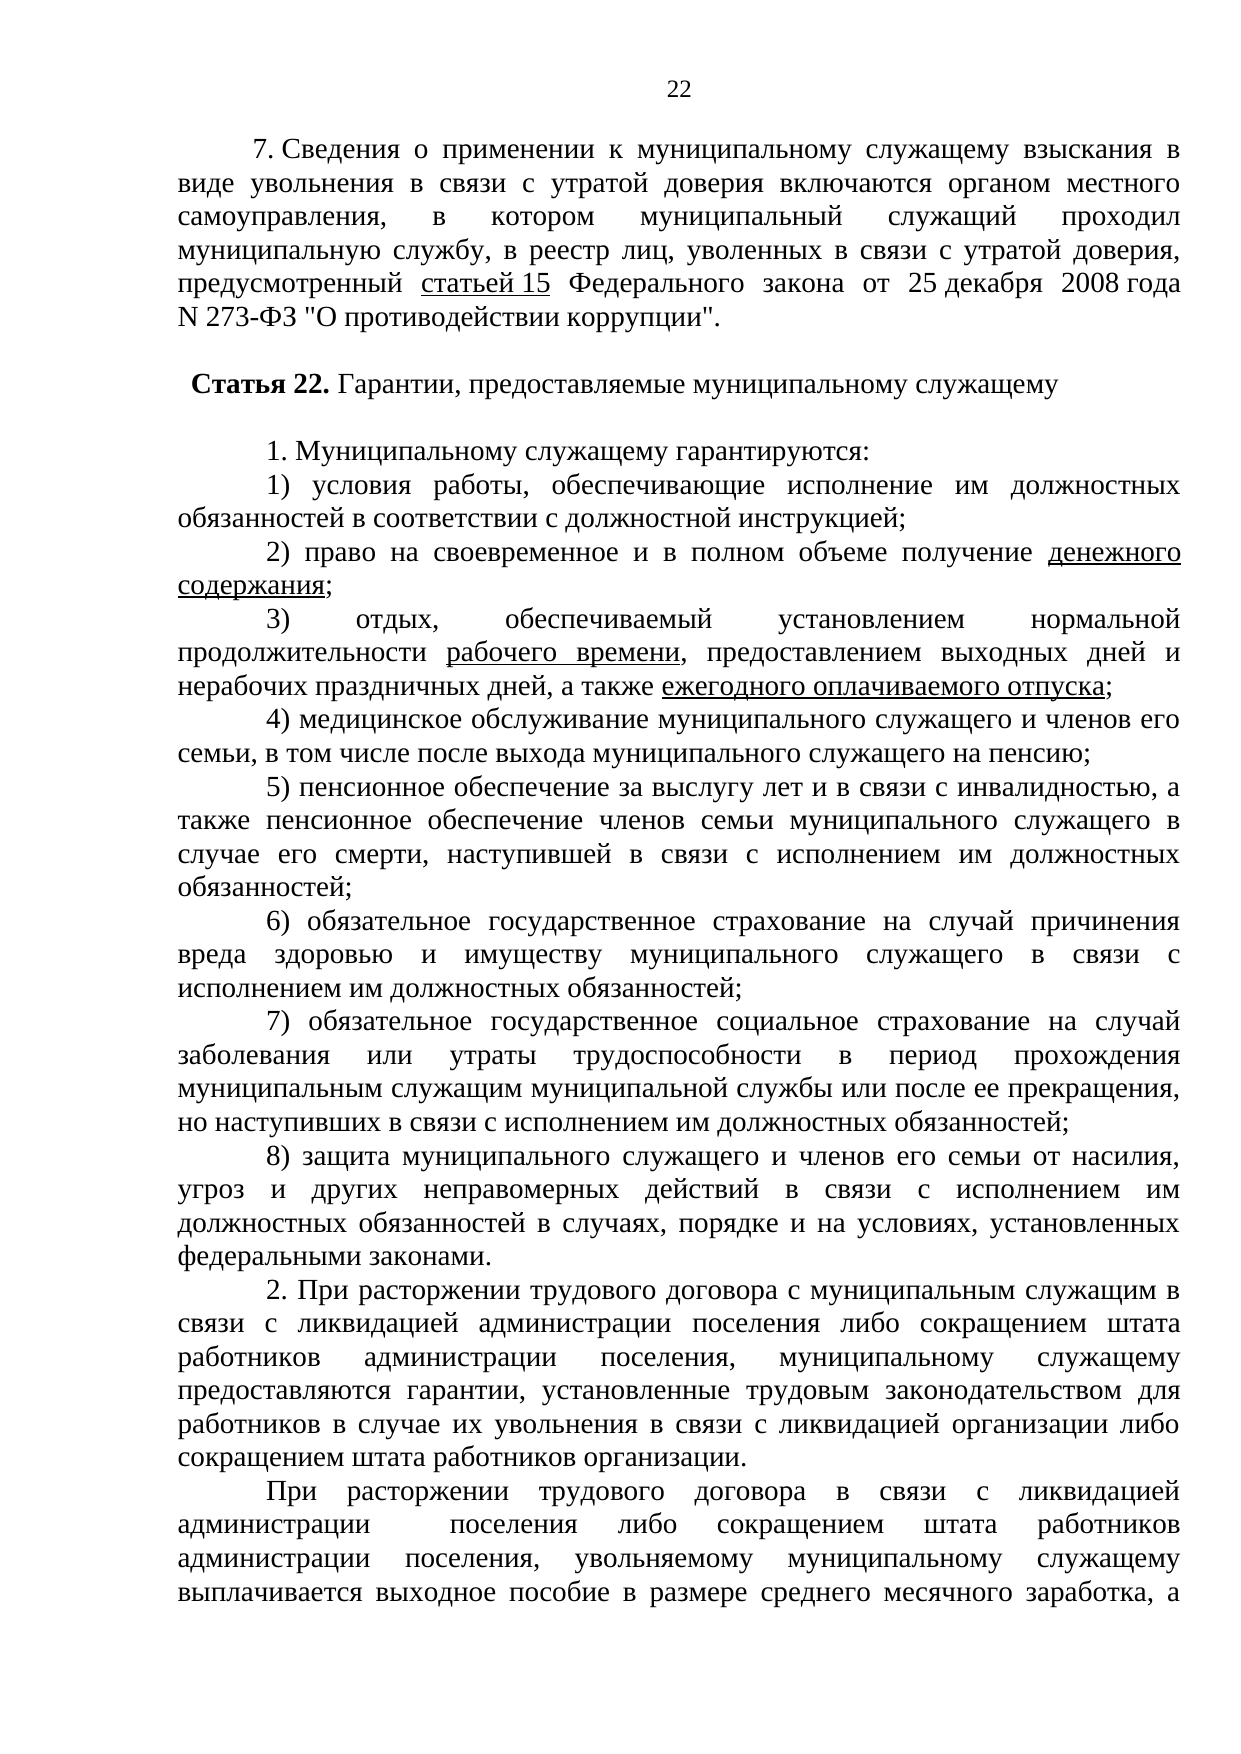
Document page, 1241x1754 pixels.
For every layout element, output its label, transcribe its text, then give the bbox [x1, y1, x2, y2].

text 7) обязательное государственное социальное страхование на случай заболевания или утраты трудоспособности в период прохождения муниципальным служащим муниципальной службы или после ее прекращения, но наступивших в связи с исполнением им должностных обязанностей; [177, 1003, 1181, 1138]
text 4) медицинское обслуживание муниципального служащего и членов его семьи, в том числе после выхода муниципального служащего на пенсию; [177, 702, 1181, 769]
text 7. Сведения о применении к муниципальному служащему взыскания в виде увольнения в связи с утратой доверия включаются органом местного самоуправления, в котором муниципальный служащий проходил муниципальную службу, в реестр лиц, уволенных в связи с утратой доверия, предусмотренный статьей 15 Федерального закона от 25 декабря 2008 года N 273-ФЗ "О противодействии коррупции". [177, 131, 1181, 333]
text 3) отдых, обеспечиваемый установлением нормальной продолжительности рабочего времени, предоставлением выходных дней и нерабочих праздничных дней, а также ежегодного оплачиваемого отпуска; [177, 601, 1181, 702]
text 1) условия работы, обеспечивающие исполнение им должностных обязанностей в соответствии с должностной инструкцией; [177, 467, 1181, 534]
text 2) право на своевременное и в полном объеме получение денежного содержания; [177, 534, 1181, 601]
text 2. При расторжении трудового договора с муниципальным служащим в связи с ликвидацией администрации поселения либо сокращением штата работников администрации поселения, муниципальному служащему предоставляются гарантии, установленные трудовым законодательством для работников в случае их увольнения в связи с ликвидацией организации либо сокращением штата работников организации. [177, 1272, 1181, 1473]
text 8) защита муниципального служащего и членов его семьи от насилия, угроз и других неправомерных действий в связи с исполнением им должностных обязанностей в случаях, порядке и на условиях, установленных федеральными законами. [177, 1138, 1181, 1272]
text 6) обязательное государственное страхование на случай причинения вреда здоровью и имуществу муниципального служащего в связи с исполнением им должностных обязанностей; [177, 903, 1181, 1003]
text 5) пенсионное обеспечение за выслугу лет и в связи с инвалидностью, а также пенсионное обеспечение членов семьи муниципального служащего в случае его смерти, наступившей в связи с исполнением им должностных обязанностей; [177, 769, 1181, 903]
text Статья 22. Гарантии, предоставляемые муниципальному служащему [68, 366, 1181, 400]
text 1. Муниципальному служащему гарантируются: [177, 433, 1181, 467]
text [177, 1473, 1181, 1607]
